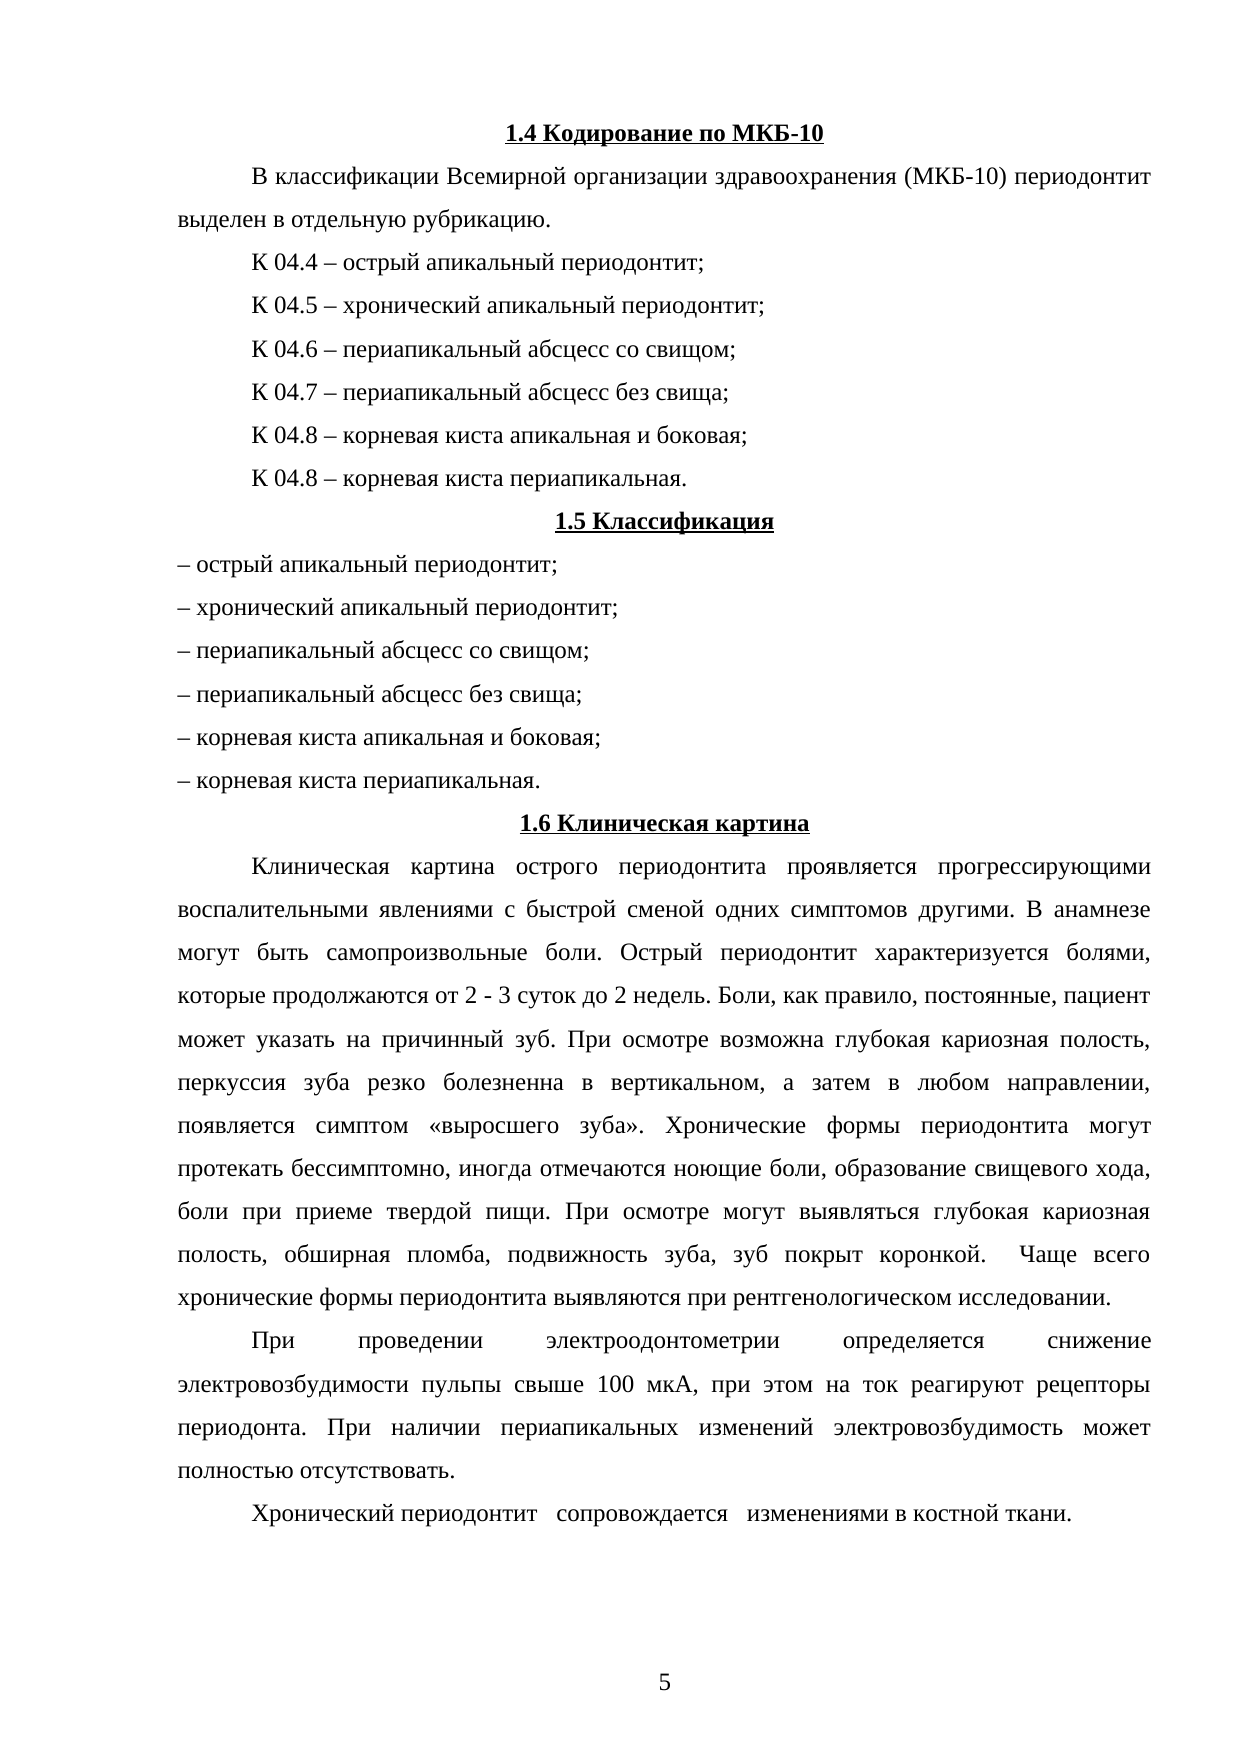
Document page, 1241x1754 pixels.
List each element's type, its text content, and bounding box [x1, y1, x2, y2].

text – корневая киста периапикальная. [177, 765, 1152, 794]
text К 04.7 – периапикальный абсцесс без свища; [177, 377, 1152, 406]
subtitle 1.5 Классификация [177, 506, 1152, 535]
text Хронический периодонтит сопровождается изменениями в костной ткани. [177, 1498, 1152, 1527]
text – хронический апикальный периодонтит; [177, 592, 1152, 621]
subtitle 1.4 Кодирование по МКБ-10 [177, 118, 1152, 147]
text При проведении электроодонтометрии определяется снижение электровозбудимости пульпы свыше 100 мкА, при этом на ток реагируют рецепторы периодонта. При наличии периапикальных изменений электровозбудимость может полностью отсутствовать. [177, 1326, 1152, 1484]
text Клиническая картина острого периодонтита проявляется прогрессирующими воспалительными явлениями с быстрой сменой одних симптомов другими. В анамнезе могут быть самопроизвольные боли. Острый периодонтит характеризуется болями, которые продолжаются от 2 - 3 суток до 2 недель. Боли, как правило, постоянные, пациент может указать на причинный зуб. При осмотре возможна глубокая кариозная полость, перкуссия зуба резко болезненна в вертикальном, а затем в любом направлении, появляется симптом «выросшего зуба». Хронические формы периодонтита могут протекать бессимптомно, иногда отмечаются ноющие боли, образование свищевого хода, боли при приеме твердой пищи. При осмотре могут выявляться глубокая кариозная полость, обширная пломба, подвижность зуба, зуб покрыт коронкой. Чаще всего хронические формы периодонтита выявляются при рентгенологическом исследовании. [177, 851, 1152, 1311]
text – периапикальный абсцесс без свища; [177, 679, 1152, 707]
text К 04.4 – острый апикальный периодонтит; [177, 247, 1152, 276]
text К 04.6 – периапикальный абсцесс со свищом; [177, 334, 1152, 362]
text – периапикальный абсцесс со свищом; [177, 636, 1152, 664]
text В классификации Всемирной организации здравоохранения (МКБ-10) периодонтит выделен в отдельную рубрикацию. [177, 161, 1152, 233]
text К 04.8 – корневая киста периапикальная. [177, 463, 1152, 492]
subtitle 1.6 Клиническая картина [177, 808, 1152, 837]
text К 04.5 – хронический апикальный периодонтит; [177, 291, 1152, 319]
text – корневая киста апикальная и боковая; [177, 722, 1152, 751]
text – острый апикальный периодонтит; [177, 549, 1152, 578]
text К 04.8 – корневая киста апикальная и боковая; [177, 420, 1152, 449]
